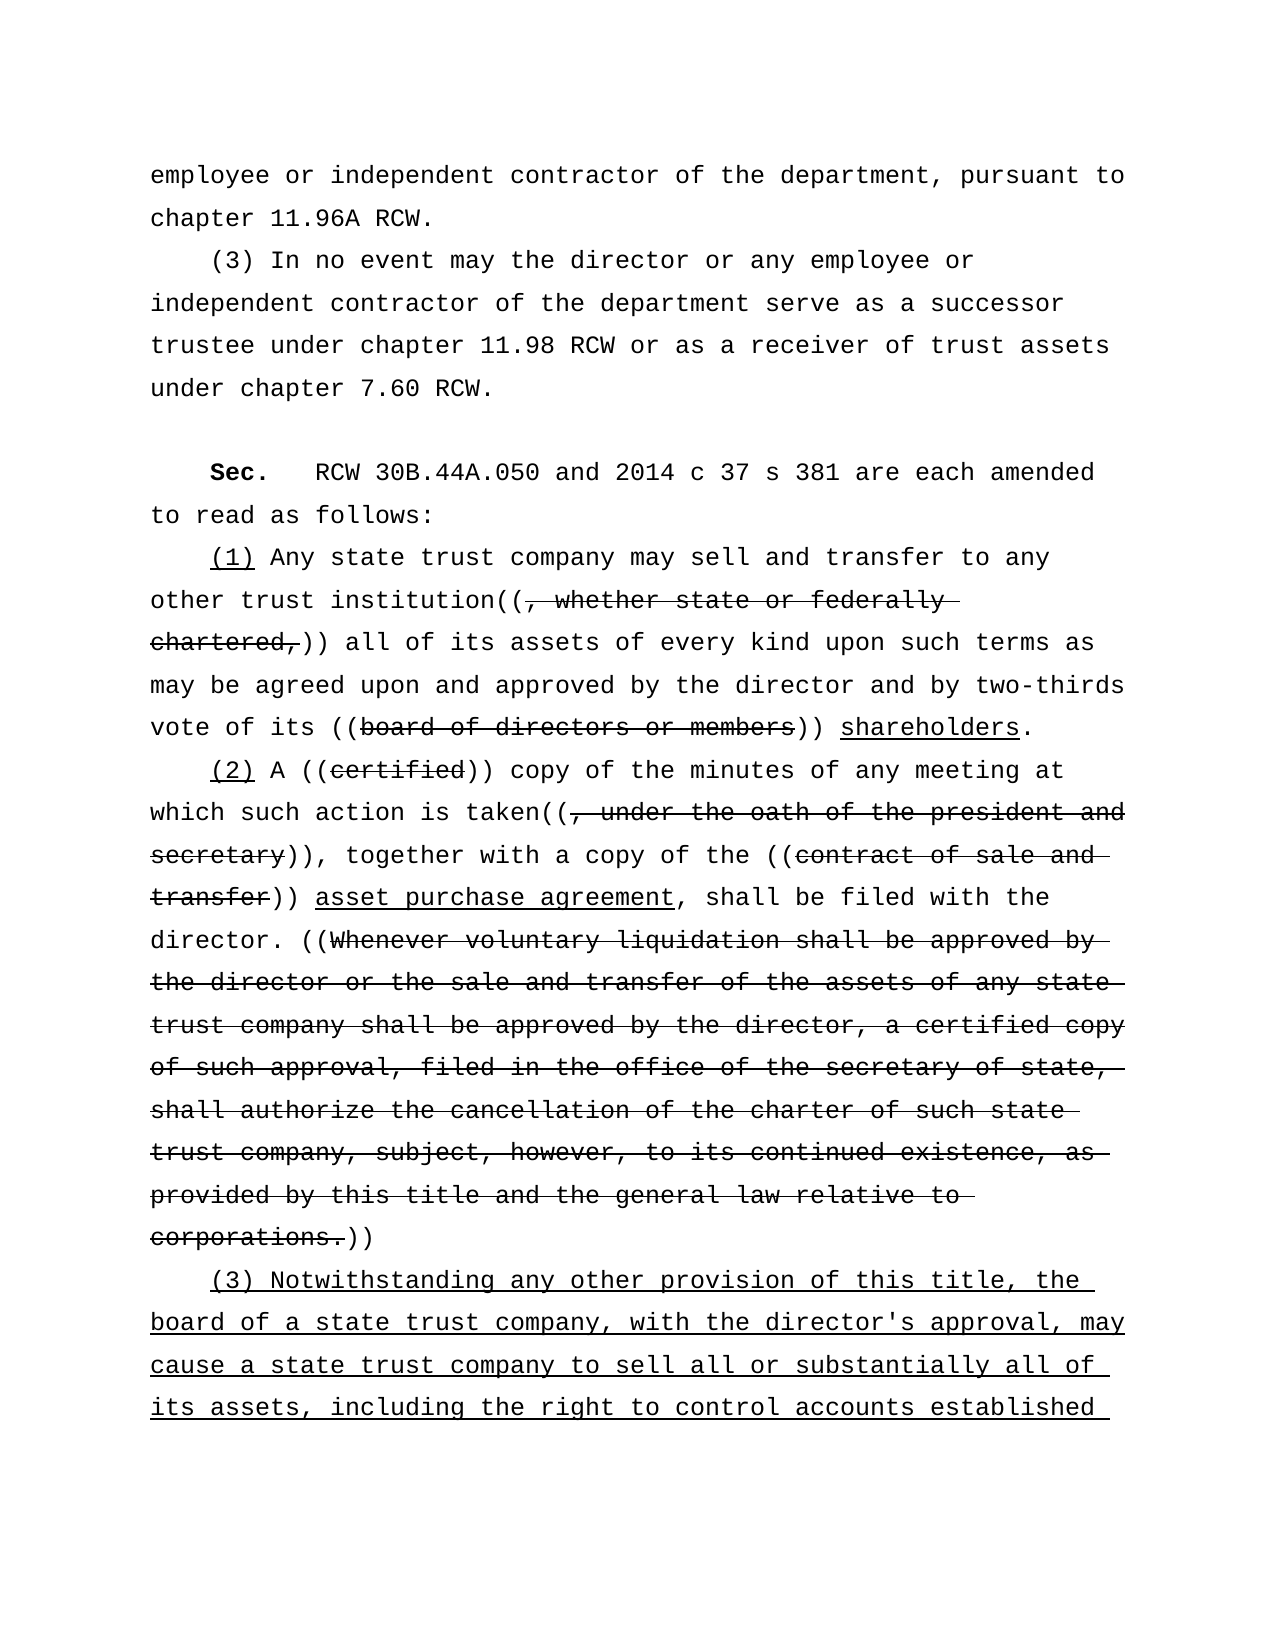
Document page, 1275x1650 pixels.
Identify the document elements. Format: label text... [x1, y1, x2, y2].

text (1) Any state trust company may sell and transfer to any other trust institution((, whether state or federally chartered,)) all of its assets of every kind upon such terms as may be agreed upon and approved by the director and by two-thirds vote of its ((board of directors or members)) shareholders. [150, 532, 1125, 744]
text Sec. RCW 30B.44A.050 and 2014 c 37 s 381 are each amended to read as follows: [150, 447, 1125, 532]
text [150, 1335, 1125, 1424]
text (3) In no event may the director or any employee or independent contractor of the department serve as a successor trustee under chapter 11.98 RCW or as a receiver of trust assets under chapter 7.60 RCW. [150, 235, 1125, 405]
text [150, 150, 1125, 235]
text (2) A ((certified)) copy of the minutes of any meeting at which such action is taken((, under the oath of the president and secretary)), together with a copy of the ((contract of sale and transfer)) asset purchase agreement, shall be filed with the director. ((Whenever voluntary liquidation shall be approved by the director or the sale and transfer of the assets of any state trust company shall be approved by the director, a certified copy of such approval, filed in the office of the secretary of state, shall authorize the cancellation of the charter of such state trust company, subject, however, to its continued existence, as provided by this title and the general law relative to corporations.)) [150, 744, 1125, 983]
text (2) A ((certified)) copy of the minutes of any meeting at which such action is taken((, under the oath of the president and secretary)), together with a copy of the ((contract of sale and transfer)) asset purchase agreement, shall be filed with the director. ((Whenever voluntary liquidation shall be approved by the director or the sale and transfer of the assets of any state trust company shall be approved by the director, a certified copy of such approval, filed in the office of the secretary of state, shall authorize the cancellation of the charter of such state trust company, subject, however, to its continued existence, as provided by this title and the general law relative to corporations.)) [150, 1070, 1125, 1254]
